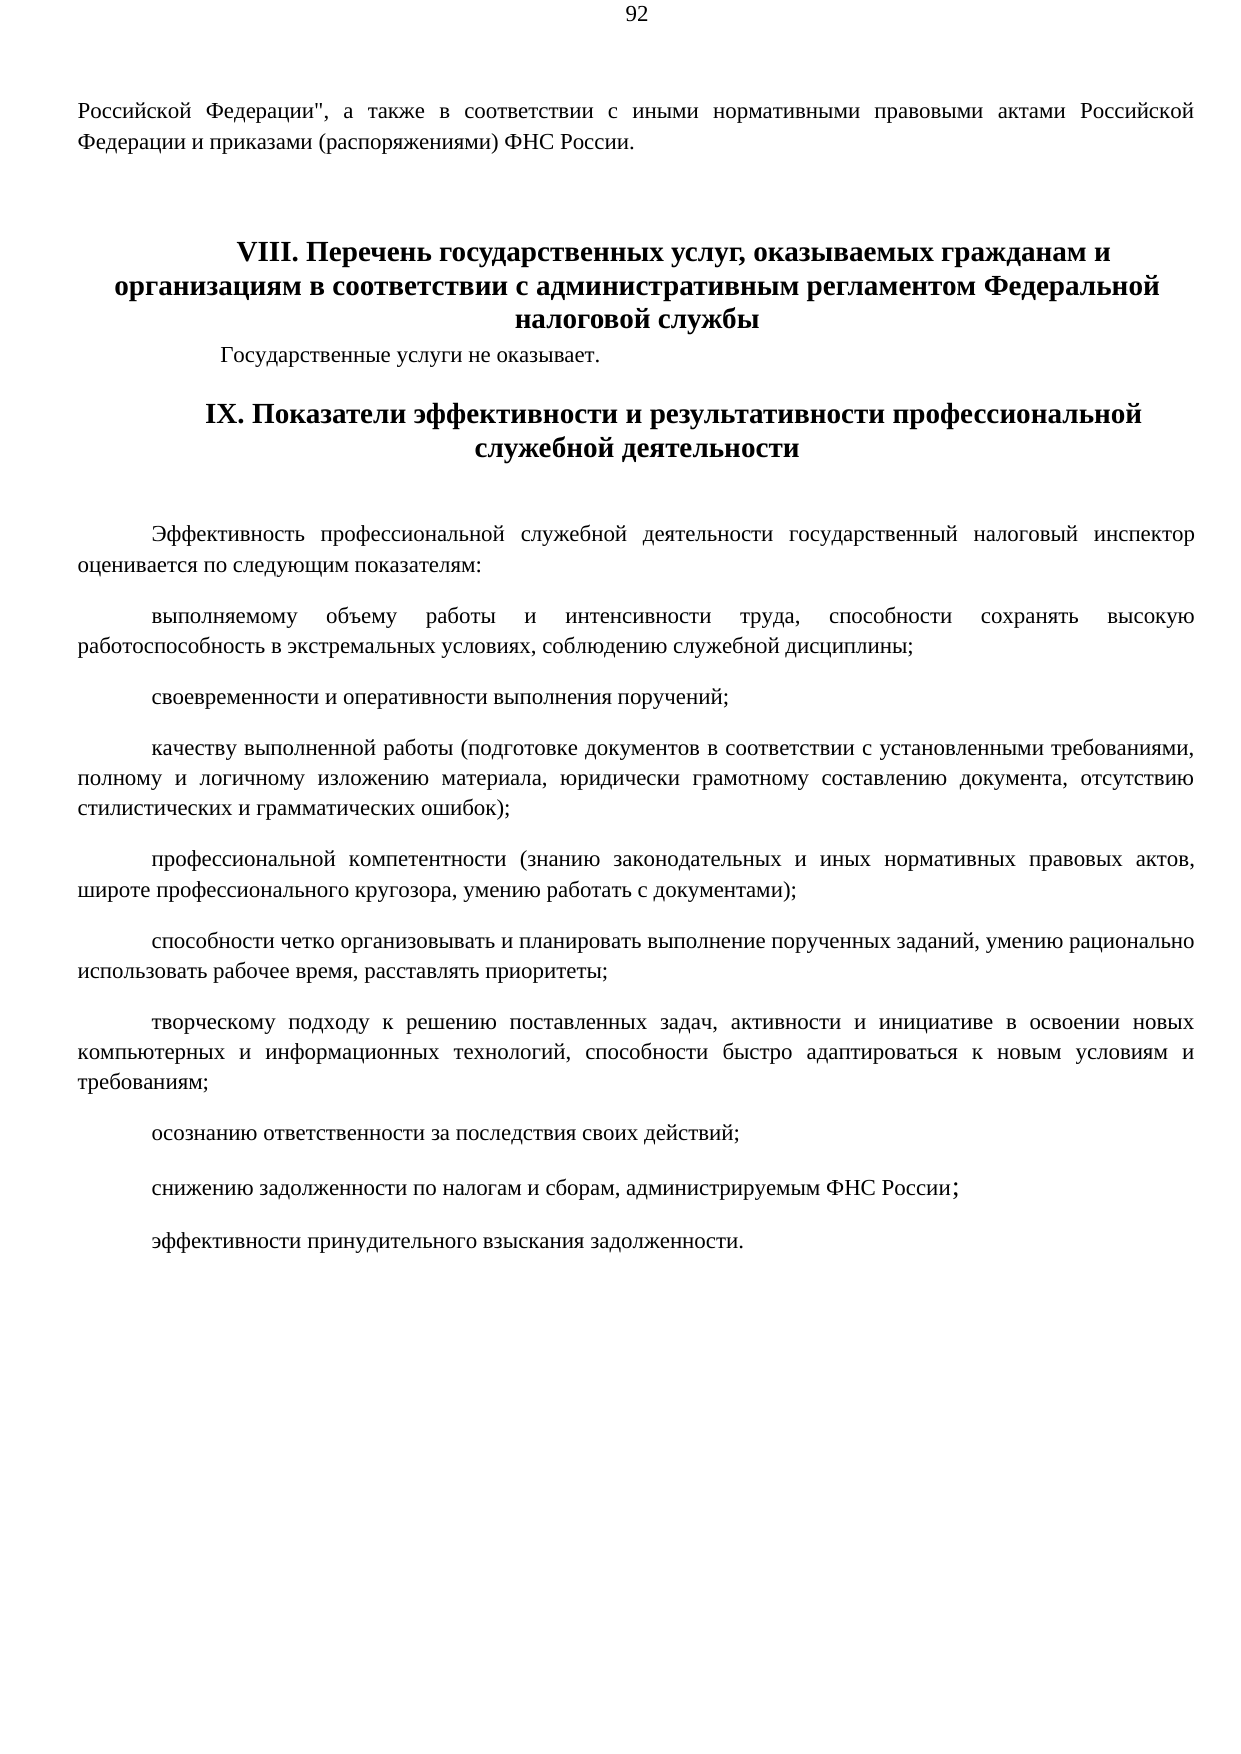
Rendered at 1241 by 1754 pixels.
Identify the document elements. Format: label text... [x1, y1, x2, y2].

text профессиональной компетентности (знанию законодательных и иных нормативных правовых актов, широте профессионального кругозора, умению работать с документами); [77, 846, 1196, 902]
text Государственные услуги не оказывает. [77, 341, 1196, 367]
text творческому подходу к решению поставленных задач, активности и инициативе в освоении новых компьютерных и информационных технологий, способности быстро адаптироваться к новым условиям и требованиям; [77, 1008, 1196, 1095]
text Эффективность профессиональной служебной деятельности государственный налоговый инспектор оценивается по следующим показателям: [77, 521, 1196, 577]
text осознанию ответственности за последствия своих действий; [77, 1119, 1196, 1146]
text способности четко организовывать и планировать выполнение порученных заданий, умению рационально использовать рабочее время, расставлять приоритеты; [77, 927, 1196, 983]
subtitle VIII. Перечень государственных услуг, оказываемых гражданам и организациям в соответствии с административным регламентом Федеральной налоговой службы [77, 234, 1196, 335]
text своевременности и оперативности выполнения поручений; [77, 683, 1196, 709]
text эффективности принудительного взыскания задолженности. [77, 1227, 1196, 1253]
text снижению задолженности по налогам и сборам, администрируемым ФНС России; [77, 1171, 1196, 1202]
text выполняемому объему работы и интенсивности труда, способности сохранять высокую работоспособность в экстремальных условиях, соблюдению служебной дисциплины; [77, 602, 1196, 658]
subtitle IX. Показатели эффективности и результативности профессиональной служебной деятельности [77, 396, 1196, 463]
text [77, 98, 1196, 154]
text качеству выполненной работы (подготовке документов в соответствии с установленными требованиями, полному и логичному изложению материала, юридически грамотному составлению документа, отсутствию стилистических и грамматических ошибок); [77, 734, 1196, 821]
